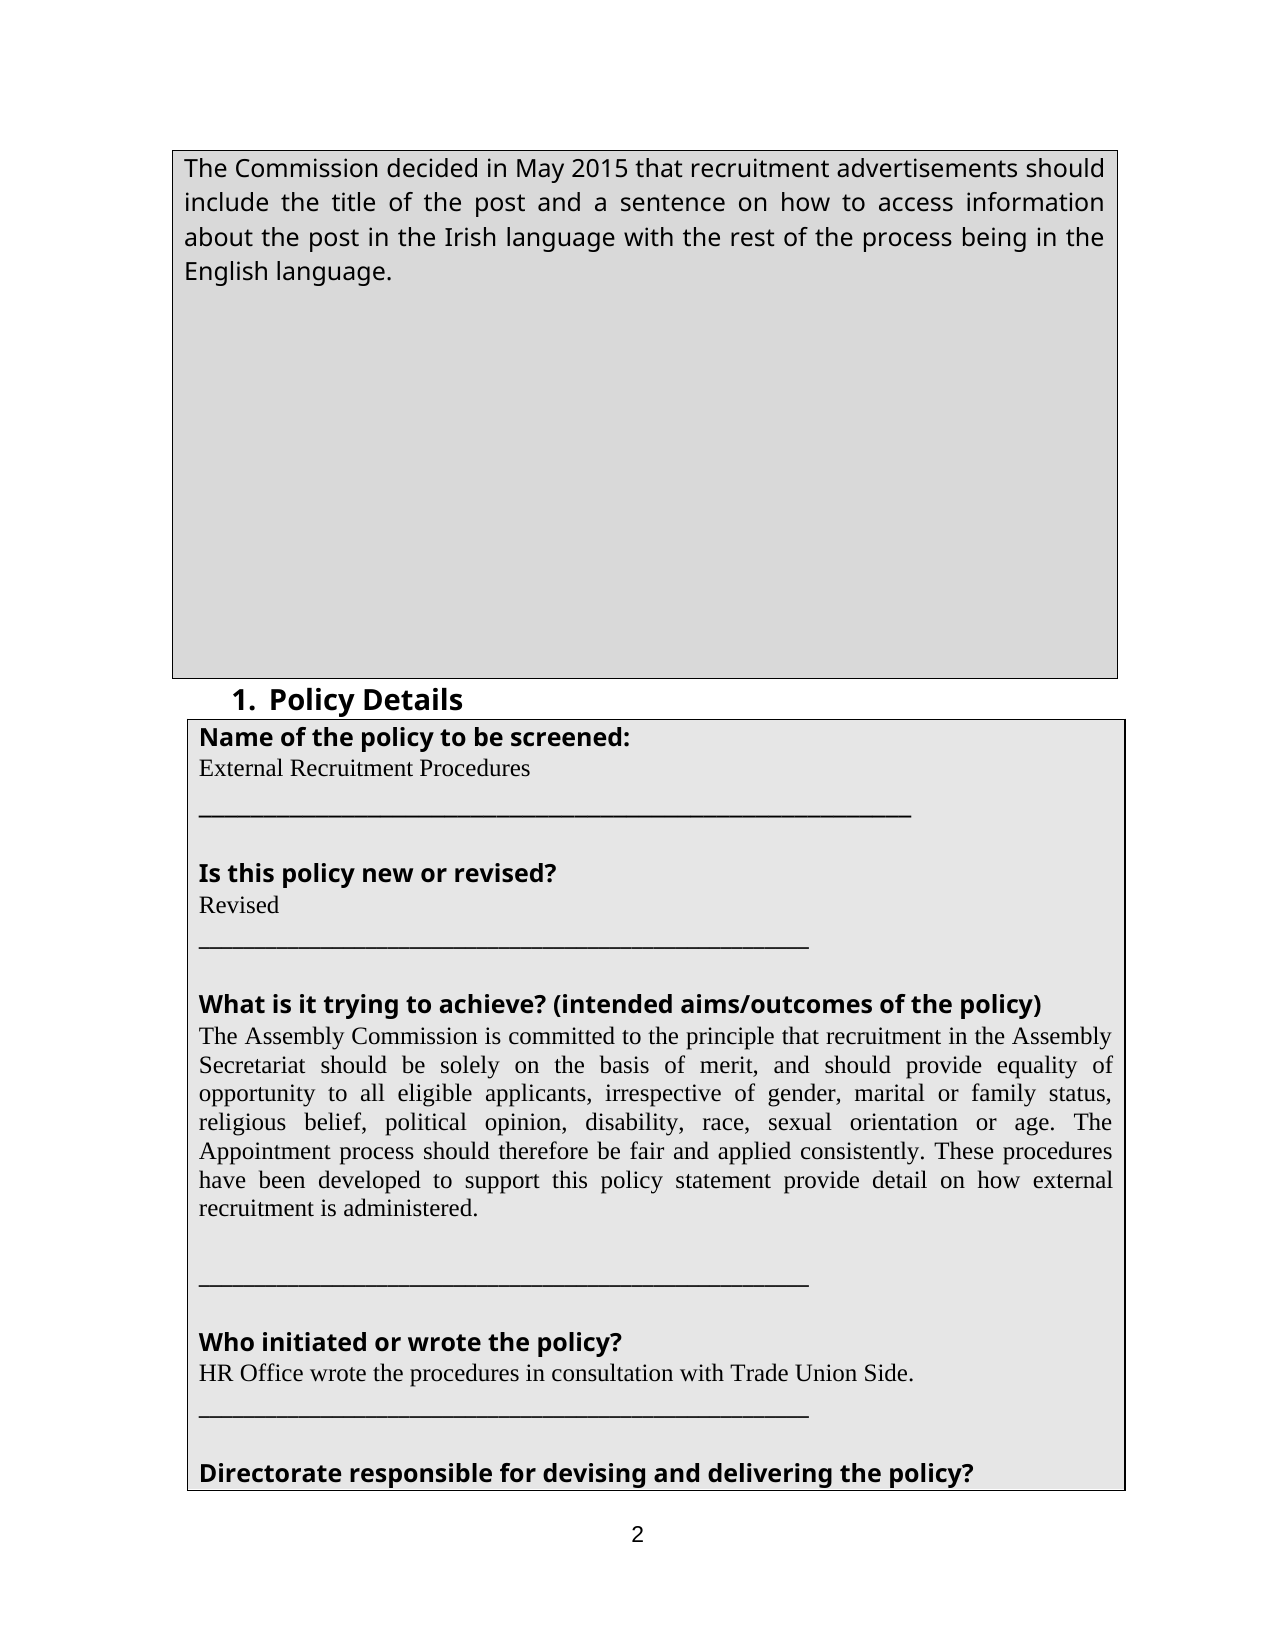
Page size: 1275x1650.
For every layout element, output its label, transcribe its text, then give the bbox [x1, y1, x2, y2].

list Policy Details [231, 679, 1087, 718]
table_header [188, 720, 1124, 1489]
table_header [173, 151, 1117, 678]
